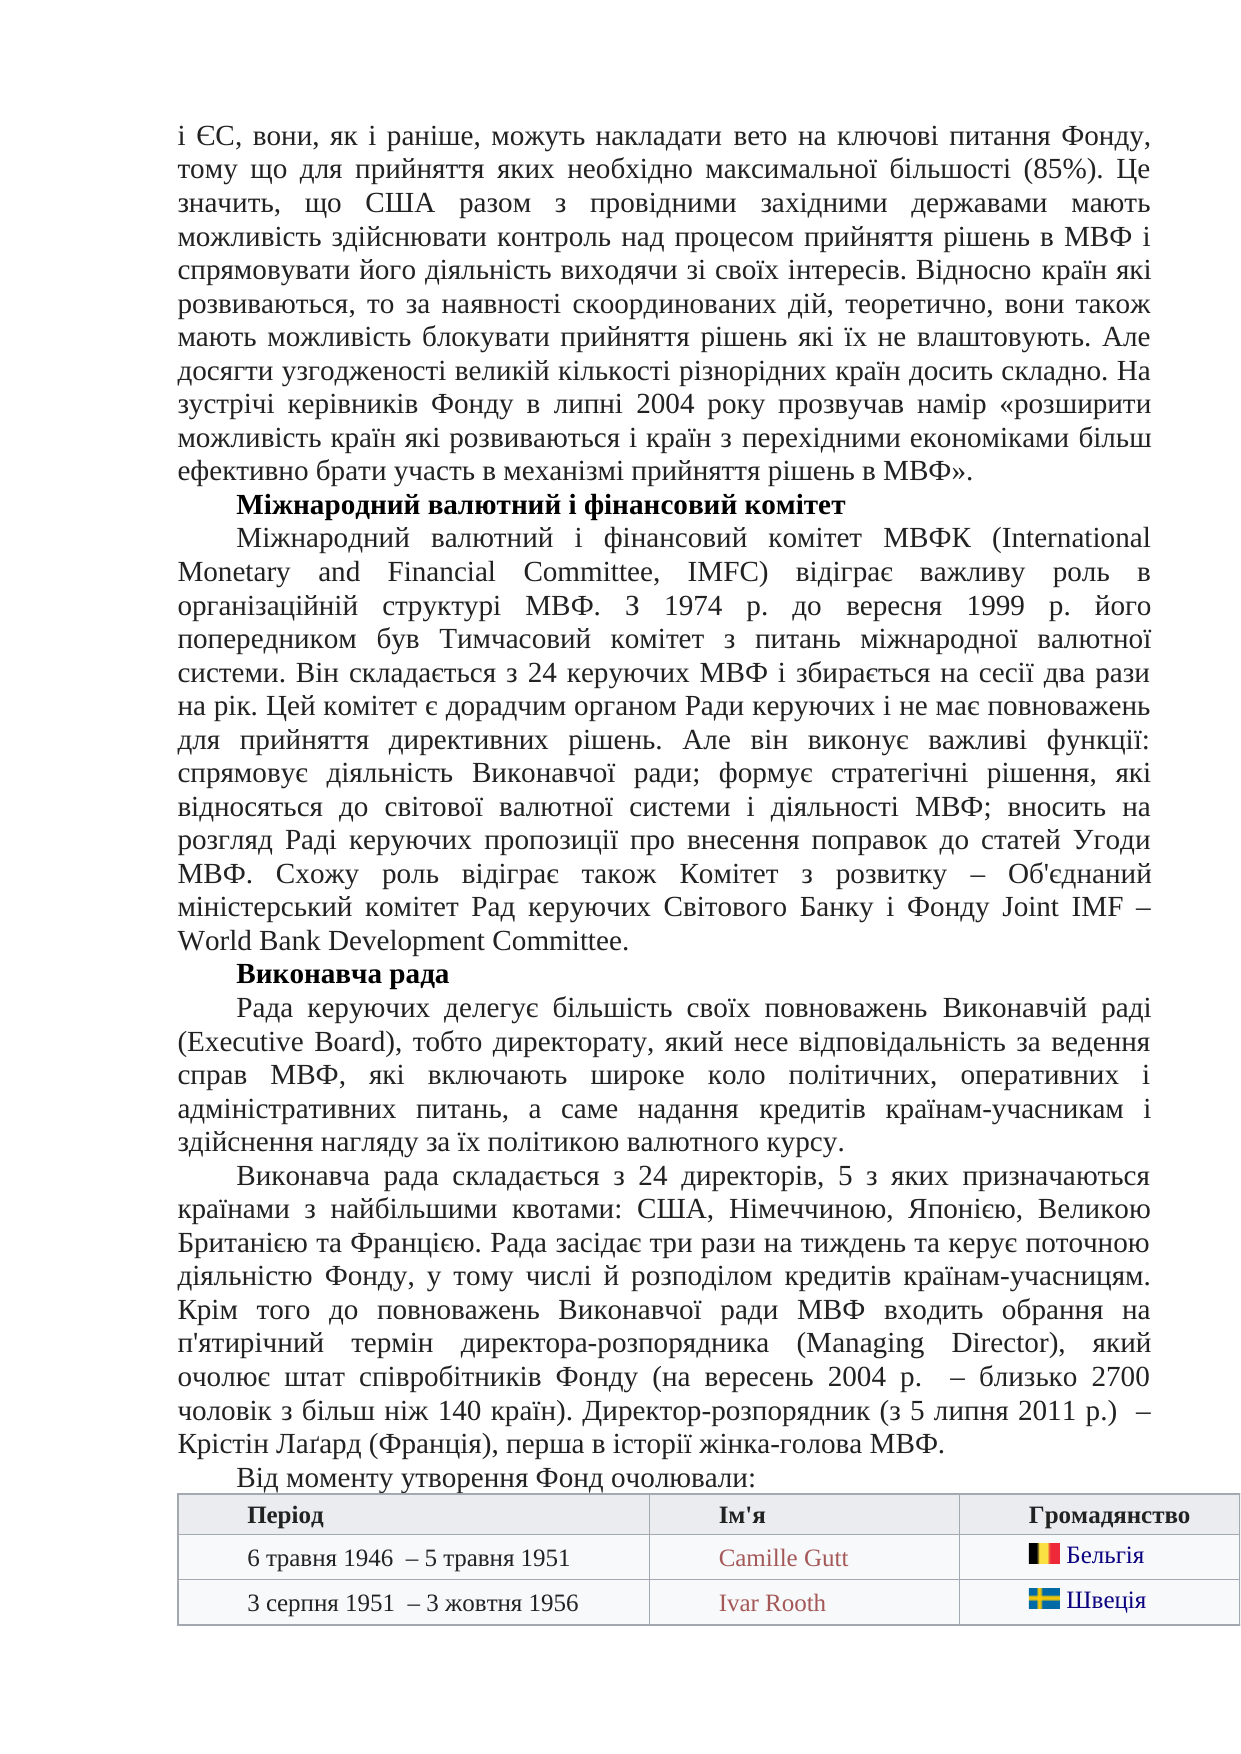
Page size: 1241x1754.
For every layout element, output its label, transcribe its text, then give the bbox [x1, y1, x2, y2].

table_cell 3 серпня 1951 – 3 жовтня 1956 [179, 1580, 649, 1624]
subtitle Міжнародний валютний і фінансовий комітет [177, 487, 1152, 521]
table_header Період [179, 1495, 649, 1534]
subtitle Виконавча рада [177, 957, 1152, 990]
table_cell Camille Gutt [650, 1535, 959, 1579]
picture [1028, 1543, 1060, 1564]
text Рада керуючих делегує більшість своїх повноважень Виконавчій раді (Executive Board), тобто директорату, який несе відповідальність за ведення справ МВФ, які включають широке коло політичних, оперативних і адміністративних питань, а саме надання кредитів країнам-учасникам і здійснення нагляду за їх політикою валютного курсу. [177, 990, 1152, 1158]
picture [1028, 1588, 1060, 1609]
table_header Громадянство [960, 1495, 1239, 1534]
table_header Ім'я [650, 1495, 959, 1534]
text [177, 118, 1152, 487]
table_cell 6 травня 1946 – 5 травня 1951 [179, 1535, 649, 1579]
text Від моменту утворення Фонд очолювали: [177, 1460, 1152, 1493]
table_cell Бельгія [960, 1535, 1239, 1579]
table_cell Ivar Rooth [650, 1580, 959, 1624]
text Виконавча рада складається з 24 директорів, 5 з яких призначаються країнами з найбільшими квотами: США, Німеччиною, Японією, Великою Британією та Францією. Рада засідає три рази на тиждень та керує поточною діяльністю Фонду, у тому числі й розподілом кредитів країнам-учасницям. Крім того до повноважень Виконавчої ради МВФ входить обрання на п'ятирічний термін директора-розпорядника (Managing Director), який очолює штат співробітників Фонду (на вересень 2004 р. – близько 2700 чоловік з більш ніж 140 країн). Директор-розпорядник (з 5 липня 2011 р.) – Крістін Лаґард (Франція), перша в історії жінка-голова МВФ. [177, 1158, 1152, 1460]
text Міжнародний валютний і фінансовий комітет МВФК (International Monetary and Financial Committee, IMFC) відіграє важливу роль в організаційній структурі МВФ. З 1974 р. до вересня 1999 р. його попередником був Тимчасовий комітет з питань міжнародної валютної системи. Він складається з 24 керуючих МВФ і збирається на сесії два рази на рік. Цей комітет є дорадчим органом Ради керуючих і не має повноважень для прийняття директивних рішень. Але він виконує важливі функції: спрямовує діяльність Виконавчої ради; формує стратегічні рішення, які відносяться до світової валютної системи і діяльності МВФ; вносить на розгляд Раді керуючих пропозиції про внесення поправок до статей Угоди МВФ. Схожу роль відіграє також Комітет з розвитку – Об'єднаний міністерський комітет Рад керуючих Світового Банку і Фонду Joint IMF – World Bank Development Committee. [177, 521, 1152, 957]
table_cell Швеція [960, 1580, 1239, 1624]
